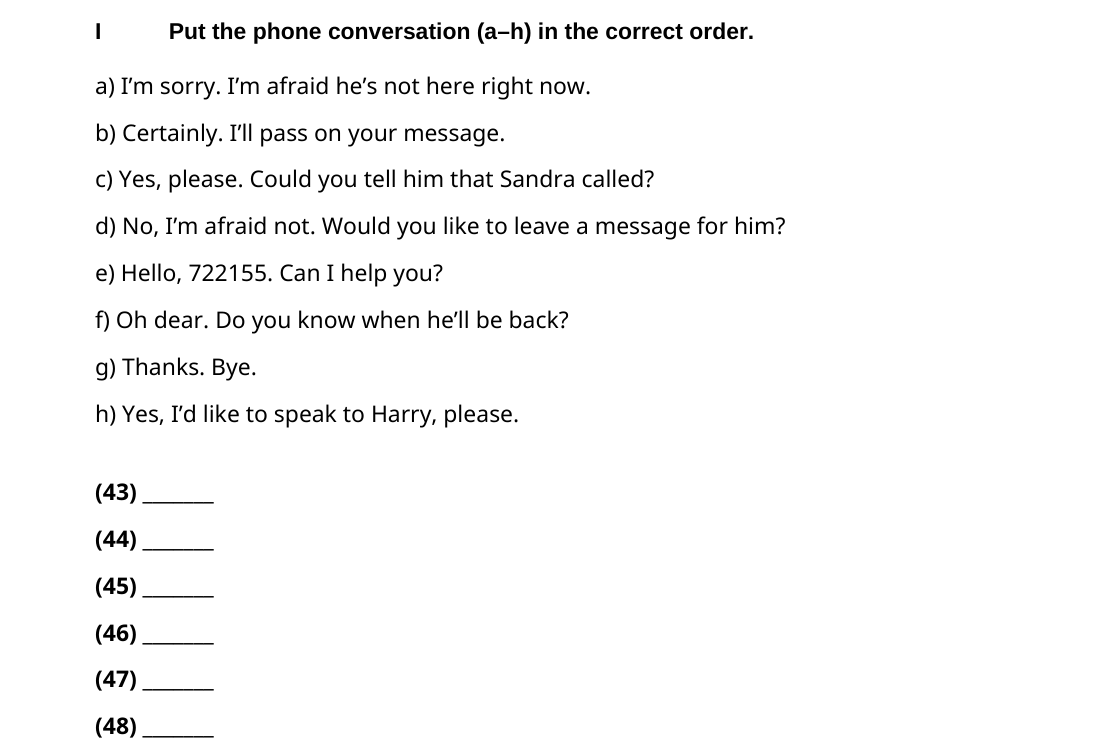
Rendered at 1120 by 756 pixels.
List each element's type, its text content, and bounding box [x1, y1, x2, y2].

text (48) _______ [95, 710, 1079, 742]
text c) Yes, please. Could you tell him that Sandra called? [95, 163, 1079, 195]
text (46) _______ [95, 617, 1079, 648]
text (43) _______ [95, 476, 1079, 507]
text d) No, I’m afraid not. Would you like to leave a message for him? [95, 210, 1079, 242]
text I Put the phone conversation (a–h) in the correct order. [95, 18, 1079, 45]
text (47) _______ [95, 663, 1079, 695]
text (44) _______ [95, 523, 1079, 554]
text f) Oh dear. Do you know when he’ll be back? [95, 304, 1079, 335]
text e) Hello, 722155. Can I help you? [95, 257, 1079, 288]
text b) Certainly. I’ll pass on your message. [95, 117, 1079, 148]
text a) I’m sorry. I’m afraid he’s not here right now. [95, 70, 1079, 101]
text g) Thanks. Bye. [95, 351, 1079, 382]
text h) Yes, I’d like to speak to Harry, please. [95, 398, 1079, 429]
text (45) _______ [95, 570, 1079, 601]
